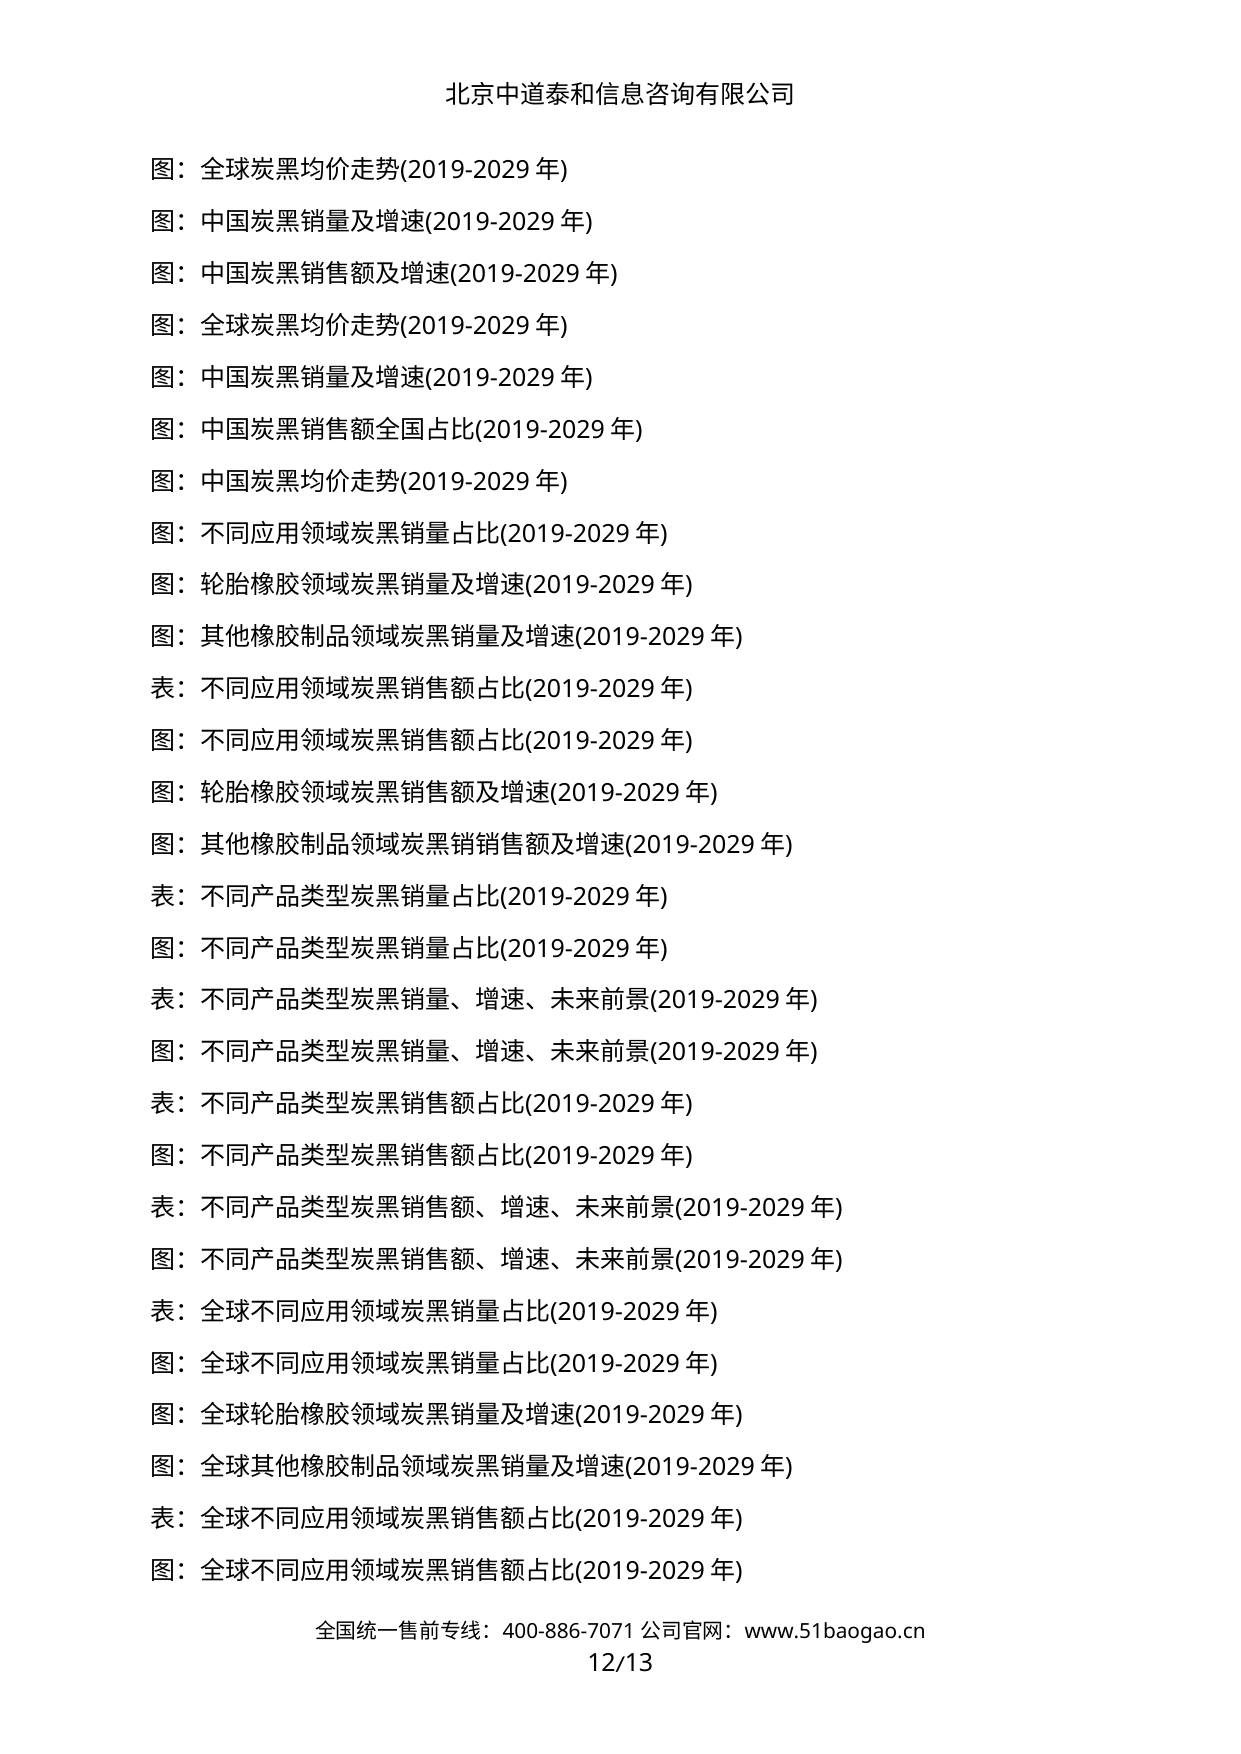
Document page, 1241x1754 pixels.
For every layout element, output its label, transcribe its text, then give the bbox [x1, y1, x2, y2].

text 图：不同产品类型炭黑销量、增速、未来前景(2019-2029年) [150, 1032, 1090, 1068]
text 图：不同应用领域炭黑销售额占比(2019-2029年) [150, 721, 1090, 757]
text 图：中国炭黑销售额及增速(2019-2029年) [150, 254, 1090, 290]
text 表：不同应用领域炭黑销售额占比(2019-2029年) [150, 669, 1090, 705]
text 图：轮胎橡胶领域炭黑销量及增速(2019-2029年) [150, 565, 1090, 601]
text 图：全球炭黑均价走势(2019-2029年) [150, 306, 1090, 342]
text 图：中国炭黑销售额全国占比(2019-2029年) [150, 409, 1090, 446]
text 图：全球轮胎橡胶领域炭黑销量及增速(2019-2029年) [150, 1395, 1090, 1431]
text 图：中国炭黑销量及增速(2019-2029年) [150, 357, 1090, 394]
text 图：全球炭黑均价走势(2019-2029年) [150, 150, 1090, 186]
text 图：全球不同应用领域炭黑销售额占比(2019-2029年) [150, 1551, 1090, 1587]
text 表：不同产品类型炭黑销量、增速、未来前景(2019-2029年) [150, 980, 1090, 1016]
text 图：不同产品类型炭黑销售额占比(2019-2029年) [150, 1136, 1090, 1172]
text 图：不同产品类型炭黑销量占比(2019-2029年) [150, 928, 1090, 964]
text 表：不同产品类型炭黑销售额占比(2019-2029年) [150, 1084, 1090, 1120]
text 图：其他橡胶制品领域炭黑销销售额及增速(2019-2029年) [150, 824, 1090, 861]
text 图：不同产品类型炭黑销售额、增速、未来前景(2019-2029年) [150, 1239, 1090, 1276]
text 图：不同应用领域炭黑销量占比(2019-2029年) [150, 513, 1090, 549]
text 图：中国炭黑销量及增速(2019-2029年) [150, 202, 1090, 238]
text 图：中国炭黑均价走势(2019-2029年) [150, 461, 1090, 497]
text 表：不同产品类型炭黑销售额、增速、未来前景(2019-2029年) [150, 1187, 1090, 1224]
text 图：全球不同应用领域炭黑销量占比(2019-2029年) [150, 1343, 1090, 1379]
text 图：轮胎橡胶领域炭黑销售额及增速(2019-2029年) [150, 772, 1090, 809]
text 图：全球其他橡胶制品领域炭黑销量及增速(2019-2029年) [150, 1447, 1090, 1483]
text 表：全球不同应用领域炭黑销量占比(2019-2029年) [150, 1291, 1090, 1327]
text 表：全球不同应用领域炭黑销售额占比(2019-2029年) [150, 1499, 1090, 1535]
text 图：其他橡胶制品领域炭黑销量及增速(2019-2029年) [150, 617, 1090, 653]
text 表：不同产品类型炭黑销量占比(2019-2029年) [150, 876, 1090, 912]
